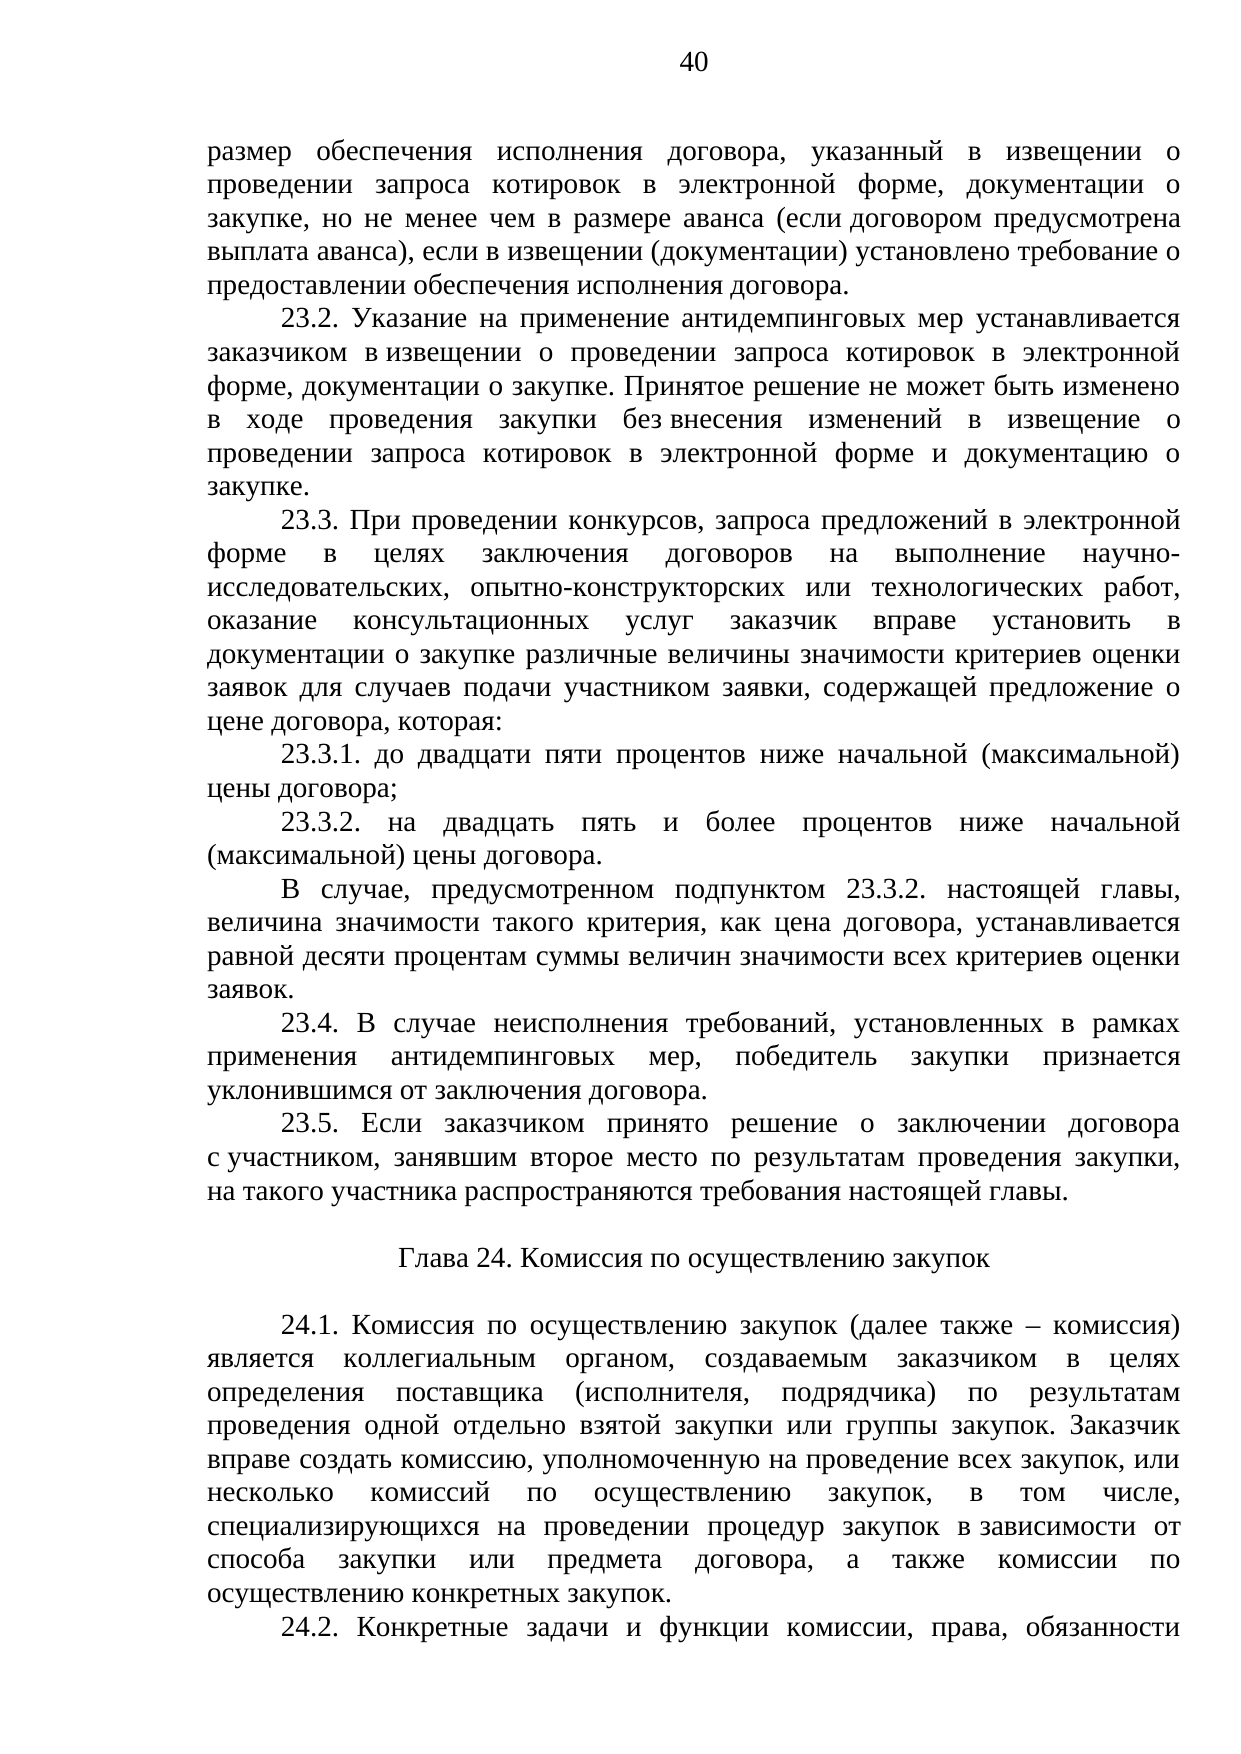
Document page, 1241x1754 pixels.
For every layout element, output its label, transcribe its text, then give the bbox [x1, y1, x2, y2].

text 23.3.1. до двадцати пяти процентов ниже начальной (максимальной) цены договора; [207, 737, 1181, 804]
text 23.2. Указание на применение антидемпинговых мер устанавливается заказчиком в извещении о проведении запроса котировок в электронной форме, документации о закупке. Принятое решение не может быть изменено в ходе проведения закупки без внесения изменений в извещение о проведении запроса котировок в электронной форме и документацию о закупке. [207, 301, 1181, 502]
text 23.3. При проведении конкурсов, запроса предложений в электронной форме в целях заключения договоров на выполнение научно-исследовательских, опытно-конструкторских или технологических работ, оказание консультационных услуг заказчик вправе установить в документации о закупке различные величины значимости критериев оценки заявок для случаев подачи участником заявки, содержащей предложение о цене договора, которая: [207, 502, 1181, 737]
subtitle Глава 24. Комиссия по осуществлению закупок [207, 1240, 1181, 1273]
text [207, 133, 1181, 301]
text 23.3.2. на двадцать пять и более процентов ниже начальной (максимальной) цены договора. [207, 804, 1181, 871]
text В случае, предусмотренном подпунктом 23.3.2. настоящей главы, величина значимости такого критерия, как цена договора, устанавливается равной десяти процентам суммы величин значимости всех критериев оценки заявок. [207, 871, 1181, 1005]
text 24.1. Комиссия по осуществлению закупок (далее также – комиссия) является коллегиальным органом, создаваемым заказчиком в целях определения поставщика (исполнителя, подрядчика) по результатам проведения одной отдельно взятой закупки или группы закупок. Заказчик вправе создать комиссию, уполномоченную на проведение всех закупок, или несколько комиссий по осуществлению закупок, в том числе, специализирующихся на проведении процедур закупок в зависимости от способа закупки или предмета договора, а также комиссии по осуществлению конкретных закупок. [207, 1307, 1181, 1609]
text 23.5. Если заказчиком принято решение о заключении договора с участником, занявшим второе место по результатам проведения закупки, на такого участника распространяются требования настоящей главы. [207, 1106, 1181, 1206]
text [207, 1609, 1181, 1642]
text 23.4. В случае неисполнения требований, установленных в рамках применения антидемпинговых мер, победитель закупки признается уклонившимся от заключения договора. [207, 1005, 1181, 1106]
